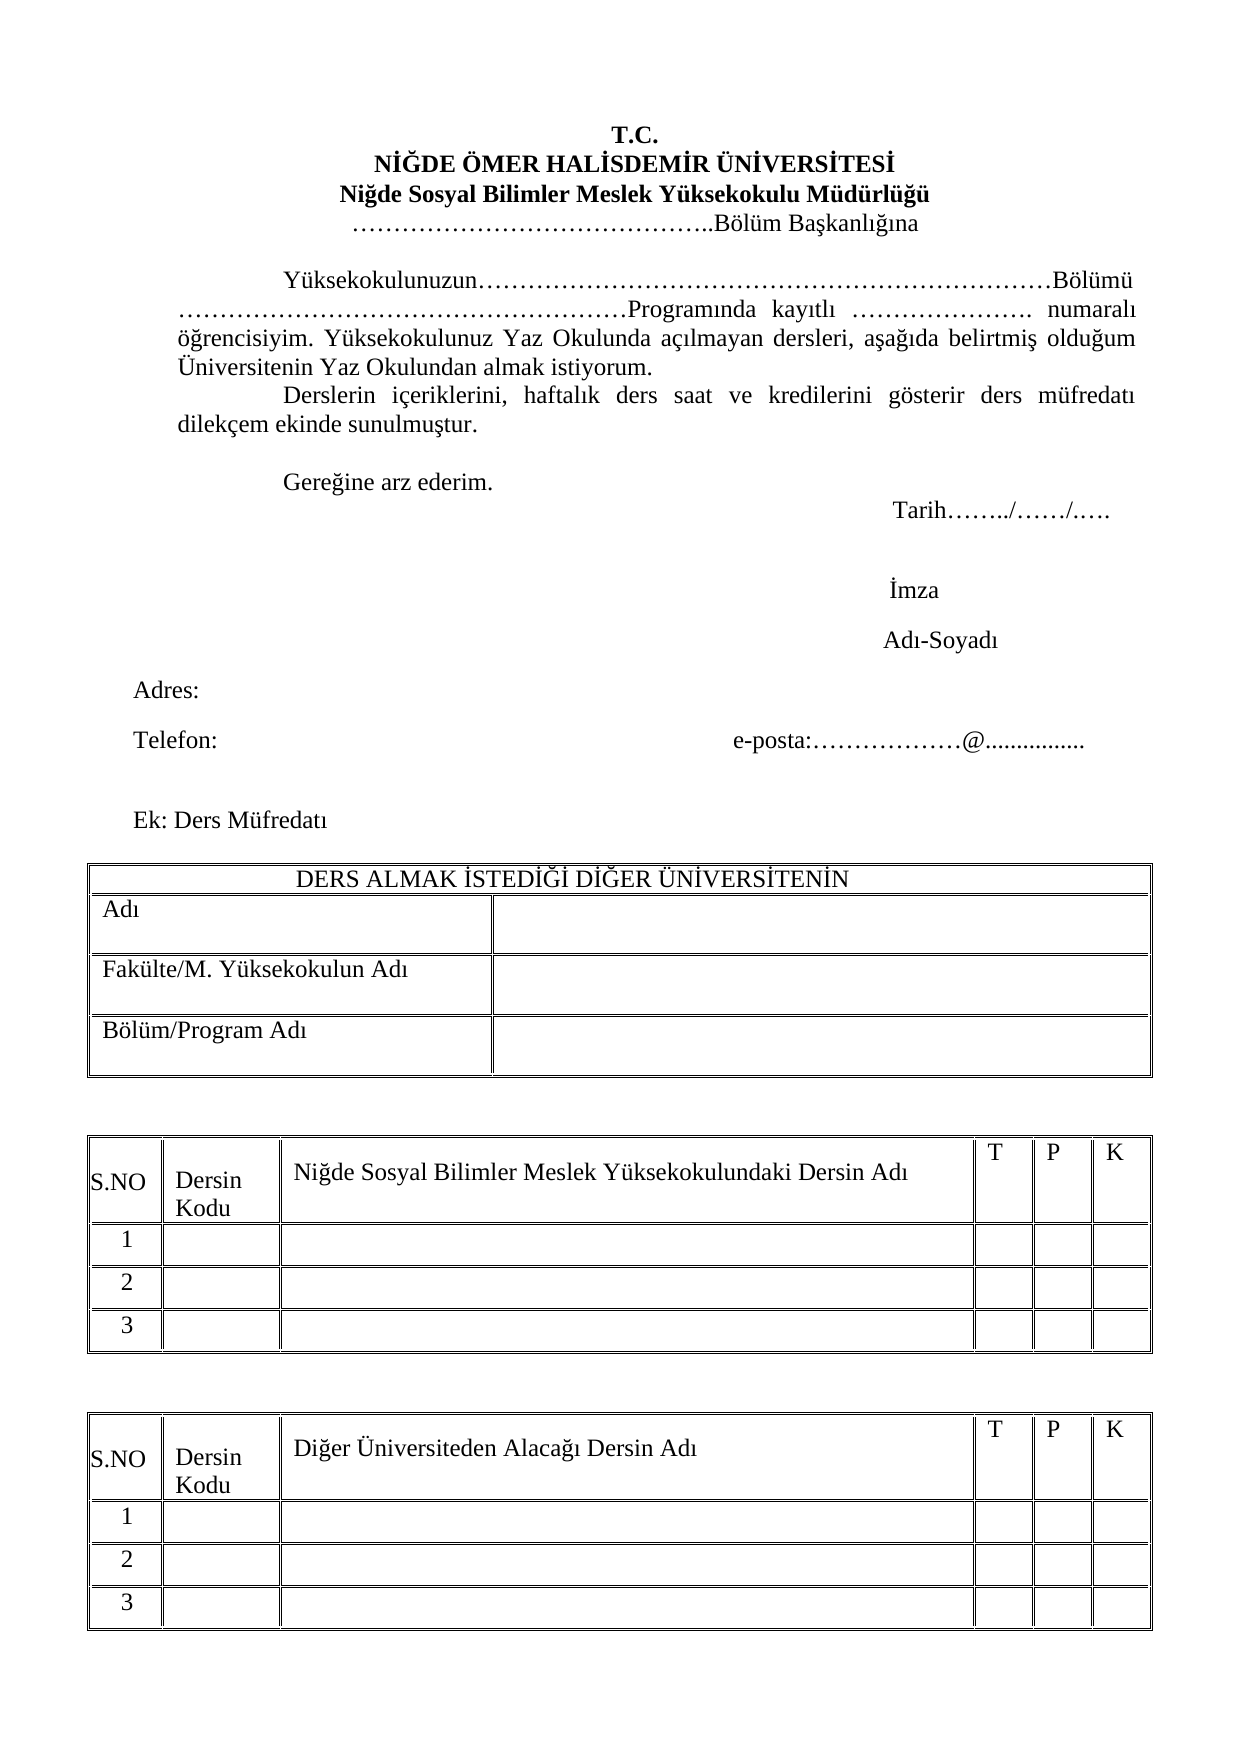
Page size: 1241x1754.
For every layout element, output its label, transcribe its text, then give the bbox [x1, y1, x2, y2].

table_header DERS ALMAK İSTEDİĞİ DİĞER ÜNİVERSİTENİN [90, 866, 1150, 893]
table_header Niğde Sosyal Bilimler Meslek Yüksekokulundaki Dersin Adı [281, 1138, 974, 1222]
text Adres: [133, 675, 1137, 704]
table_cell [164, 1225, 279, 1265]
table_header K [1093, 1415, 1150, 1499]
table_cell [976, 1545, 1032, 1585]
table_cell [163, 1585, 281, 1628]
table_cell [281, 1311, 974, 1351]
table_cell [976, 1268, 1032, 1308]
table_cell [163, 1308, 281, 1351]
table_header S.NO [90, 1138, 162, 1222]
text Yüksekokulunuzun……………………………………………………………Bölümü ………………………………………………Programında kayıtlı …………………. numaralı öğrencisiyim. Yüksekokulunuz Yaz Okulunda açılmayan dersleri, aşağıda belirtmiş olduğum Üniversitenin Yaz Okulundan almak istiyorum. [133, 266, 1137, 381]
text İmza [848, 575, 1137, 603]
table_cell [1094, 1542, 1150, 1585]
table_cell [164, 1268, 279, 1308]
table_cell Adı [90, 893, 491, 953]
table_header K [1093, 1138, 1150, 1222]
table_cell [493, 953, 1151, 1014]
table_cell [975, 1311, 1033, 1351]
table_cell [976, 1225, 1032, 1265]
table_header Diğer Üniversiteden Alacağı Dersin Adı [281, 1415, 974, 1499]
text Tarih……../……/.…. [892, 496, 1137, 524]
table_cell 1 [88, 1222, 162, 1265]
table_cell [1035, 1225, 1091, 1265]
text Ek: Ders Müfredatı [133, 805, 1137, 833]
table_cell [1093, 1585, 1150, 1628]
table_header T [975, 1415, 1033, 1499]
table_cell [164, 1502, 279, 1542]
table_cell [1034, 1585, 1093, 1628]
text Telefon: e-posta:………………@................ [133, 726, 1137, 754]
table_cell [1093, 1265, 1152, 1308]
table_cell 2 [90, 1542, 161, 1585]
table_cell Fakülte/M. Yüksekokulun Adı [88, 953, 493, 1014]
table_cell Bölüm/Program Adı [88, 1014, 493, 1074]
table_header Dersin Kodu [163, 1136, 281, 1222]
table_cell 3 [88, 1308, 162, 1351]
table_cell [976, 1502, 1032, 1542]
table_cell 2 [88, 1265, 162, 1308]
table_cell [1035, 1268, 1091, 1308]
table_header S.NO [90, 1415, 162, 1499]
text Niğde Sosyal Bilimler Meslek Yüksekokulu Müdürlüğü [133, 179, 1137, 208]
table_cell 3 [90, 1585, 162, 1628]
table_cell [1034, 1308, 1093, 1351]
text T.C. [133, 120, 1137, 149]
text Derslerin içeriklerini, haftalık ders saat ve kredilerini gösterir ders müfredatı dilekçem ekinde sunulmuştur. [133, 381, 1137, 438]
table_header T [975, 1138, 1033, 1222]
table_cell [1093, 1222, 1152, 1265]
table_cell [164, 1545, 279, 1585]
table_header P [1034, 1136, 1093, 1222]
table_cell [282, 1545, 973, 1585]
table_cell [1093, 1308, 1152, 1351]
table_header P [1034, 1413, 1093, 1499]
table_cell [975, 1588, 1033, 1628]
text ……………………………………..Bölüm Başkanlığına [133, 208, 1137, 237]
table_cell 1 [90, 1499, 161, 1542]
text Gereğine arz ederim. [133, 467, 1137, 496]
text Adı-Soyadı [848, 625, 1137, 654]
table_cell [281, 1588, 974, 1628]
table_cell [1035, 1502, 1091, 1542]
table_cell [282, 1268, 973, 1308]
table_cell [494, 893, 1150, 953]
table_cell [493, 1014, 1151, 1074]
table_cell [1035, 1545, 1091, 1585]
text NİĞDE ÖMER HALİSDEMİR ÜNİVERSİTESİ [133, 149, 1137, 178]
table_cell [1094, 1499, 1150, 1542]
table_cell [282, 1225, 973, 1265]
table_cell [282, 1502, 973, 1542]
table_header Dersin Kodu [163, 1413, 281, 1499]
